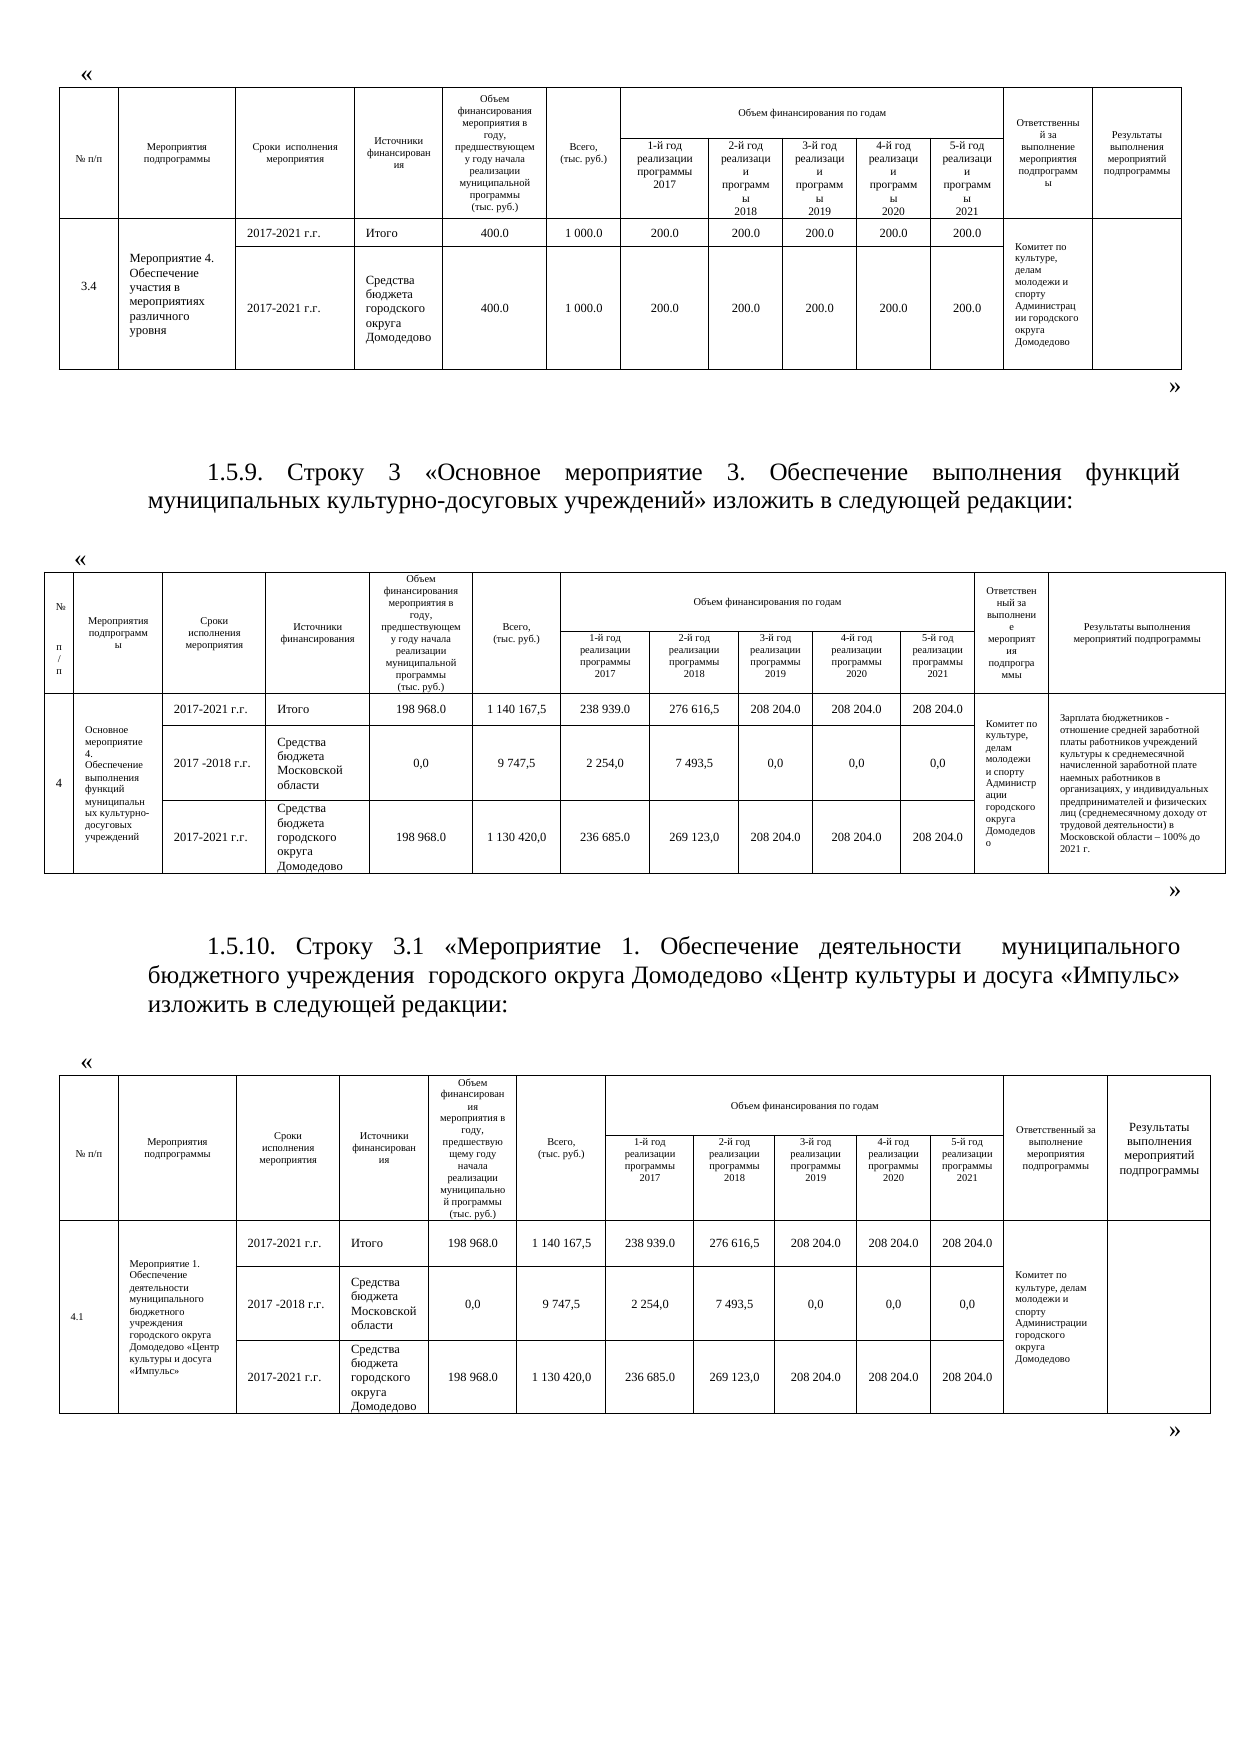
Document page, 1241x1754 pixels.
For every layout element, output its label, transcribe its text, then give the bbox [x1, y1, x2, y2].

table_cell 2017 -2018 г.г. [163, 726, 265, 800]
table_cell 238 939.0 [606, 1221, 693, 1266]
table_header Сроки исполнения мероприятия [236, 88, 354, 218]
table_cell 1 130 420,0 [473, 801, 560, 873]
table_cell 236 685.0 [561, 801, 649, 873]
table_header Источники финансирования [355, 88, 442, 218]
table_cell 200.0 [783, 219, 856, 246]
table_cell Комитет по культуре, делам молодежи и спорту Администрации городского округа Домодедово [1004, 219, 1092, 369]
table_header Результаты выполнения мероприятий подпрограммы [1108, 1076, 1210, 1220]
text « [74, 543, 1181, 572]
table_cell 269 123,0 [694, 1341, 774, 1413]
table_cell 7 493,5 [694, 1267, 774, 1340]
table_cell 208 204.0 [901, 801, 974, 873]
table_cell 200.0 [621, 247, 708, 369]
table_cell 2017-2021 г.г. [236, 247, 354, 369]
table_cell 0,0 [813, 726, 900, 800]
table_header № п/п [60, 88, 118, 218]
table_cell 4 [45, 694, 73, 873]
table_cell 5-й год реализации программы 2021 [931, 1136, 1003, 1220]
table_cell 9 747,5 [517, 1267, 605, 1340]
table_cell 2017-2021 г.г. [163, 801, 265, 873]
table_cell 5-й год реализации программы 2021 [931, 139, 1003, 218]
table_header Мероприятия подпрограммы [119, 88, 235, 218]
table_header Объем финансирования мероприятия в году, предшествующему году начала реализации муниципальной программы (тыс. руб.) [443, 88, 546, 218]
table_cell Средства бюджета городского округа Домодедово [355, 247, 442, 369]
table_cell 198 968.0 [370, 694, 472, 725]
table_cell 0,0 [901, 726, 974, 800]
table_cell 7 493,5 [650, 726, 738, 800]
table_header Источники финансирования [266, 573, 369, 692]
table_cell Мероприятие 4. Обеспечение участия в мероприятиях различного уровня [119, 219, 235, 369]
table_cell 2017-2021 г.г. [236, 219, 354, 246]
table_cell Итого [266, 694, 369, 725]
table_cell 0,0 [857, 1267, 930, 1340]
table_cell 4-й год реализации программы 2020 [813, 632, 900, 692]
table_cell 2-й год реализации программы 2018 [694, 1136, 774, 1220]
table_cell 0,0 [370, 726, 472, 800]
table_cell 198 968.0 [429, 1221, 516, 1266]
table_cell 2017-2021 г.г. [237, 1341, 339, 1413]
table_cell 276 616,5 [650, 694, 738, 725]
table_header № п/п [45, 573, 73, 692]
table_header Всего, (тыс. руб.) [473, 573, 560, 692]
table_cell 400.0 [443, 219, 546, 246]
table_cell 198 968.0 [429, 1341, 516, 1413]
table_cell 1-й год реализации программы 2017 [621, 139, 708, 218]
table_cell 5-й год реализации программы 2021 [901, 632, 974, 692]
text 1.5.10. Строку 3.1 «Мероприятие 1. Обеспечение деятельности муниципального бюджетного учреждения городского округа Домодедово «Центр культуры и досуга «Импульс» изложить в следующей редакции: [148, 931, 1181, 1018]
table_cell 200.0 [857, 247, 930, 369]
table_header Результаты выполнения мероприятий подпрограммы [1049, 573, 1225, 692]
table_cell 200.0 [709, 219, 782, 246]
table_header Сроки исполнения мероприятия [237, 1076, 339, 1220]
table_header Мероприятия подпрограммы [119, 1076, 236, 1220]
table_cell 2-й год реализации программы 2018 [709, 139, 782, 218]
table_cell 208 204.0 [901, 694, 974, 725]
table_cell 0,0 [931, 1267, 1003, 1340]
table_cell 236 685.0 [606, 1341, 693, 1413]
table_header Результаты выполнения мероприятий подпрограммы [1093, 88, 1181, 218]
table_cell Зарплата бюджетников - отношение средней заработной платы работников учреждений культуры к среднемесячной начисленной заработной плате наемных работников в организациях, у индивидуальных предпринимателей и физических лиц (среднемесячному доходу от трудовой деятельности) в Московской области – 100% до 2021 г. [1049, 694, 1225, 873]
text » [207, 370, 1181, 399]
table_cell 1 000.0 [547, 247, 620, 369]
table_cell [1108, 1221, 1210, 1413]
table_cell 208 204.0 [775, 1221, 856, 1266]
table_cell Средства бюджета городского округа Домодедово [266, 801, 369, 873]
table_header Всего, (тыс. руб.) [547, 88, 620, 218]
table_cell 3.4 [60, 219, 118, 354]
table_cell 1 000.0 [547, 219, 620, 246]
table_cell Комитет по культуре, делам молодежи и спорту Администрации городского округа Домодедово [975, 694, 1048, 873]
table_cell Средства бюджета городского округа Домодедово [340, 1341, 428, 1413]
table_cell Мероприятие 1. Обеспечение деятельности муниципального бюджетного учреждения городского округа Домодедово «Центр культуры и досуга «Импульс» [119, 1221, 236, 1413]
table_cell 2017-2021 г.г. [237, 1221, 339, 1266]
table_header № п/п [60, 1076, 118, 1220]
table_cell 1 140 167,5 [473, 694, 560, 725]
table_header Объем финансирования по годам [621, 88, 1003, 137]
table_cell 208 204.0 [813, 801, 900, 873]
table_cell 4-й год реализации программы 2020 [857, 139, 930, 218]
table_header Объем финансирования по годам [606, 1076, 1003, 1135]
table_header Мероприятия подпрограммы [74, 573, 162, 692]
table_cell [1093, 219, 1181, 369]
table_cell 208 204.0 [931, 1341, 1003, 1413]
table_header Ответственный за выполнение мероприятия подпрограммы [1004, 88, 1092, 218]
table_cell 2 254,0 [606, 1267, 693, 1340]
table_cell 3-й год реализации программы 2019 [739, 632, 812, 692]
table_cell 400.0 [443, 247, 546, 369]
table_cell 1 130 420,0 [517, 1341, 605, 1413]
table_header Ответственный за выполнение мероприятия подпрограммы [975, 573, 1048, 692]
table_cell Комитет по культуре, делам молодежи и спорту Администрации городского округа Домодедово [1004, 1221, 1107, 1413]
table_header Объем финансирования по годам [561, 573, 974, 631]
table_cell 208 204.0 [739, 694, 812, 725]
table_header Сроки исполнения мероприятия [163, 573, 265, 692]
table_cell 200.0 [783, 247, 856, 369]
table_cell 208 204.0 [857, 1341, 930, 1413]
table_cell 2 254,0 [561, 726, 649, 800]
table_cell 4-й год реализации программы 2020 [857, 1136, 930, 1220]
table_cell 269 123,0 [650, 801, 738, 873]
table_cell 2-й год реализации программы 2018 [650, 632, 738, 692]
table_cell 2017-2021 г.г. [163, 694, 265, 725]
table_cell 3-й год реализации программы 2019 [775, 1136, 856, 1220]
table_cell 4.1 [60, 1221, 118, 1413]
table_cell 208 204.0 [813, 694, 900, 725]
table_cell 200.0 [857, 219, 930, 246]
table_cell 200.0 [931, 219, 1003, 246]
table_cell Средства бюджета Московской области [340, 1267, 428, 1340]
table_cell 1-й год реализации программы 2017 [606, 1136, 693, 1220]
table_cell 0,0 [739, 726, 812, 800]
table_cell 1 140 167,5 [517, 1221, 605, 1266]
table_cell 3-й год реализации программы 2019 [783, 139, 856, 218]
table_cell 200.0 [931, 247, 1003, 369]
table_cell 1-й год реализации программы 2017 [561, 632, 649, 692]
table_header Объем финансирования мероприятия в году, предшествующему году начала реализации муниципальной программы (тыс. руб.) [429, 1076, 516, 1220]
table_cell 208 204.0 [775, 1341, 856, 1413]
text « [74, 1046, 1181, 1075]
table_header Всего, (тыс. руб.) [517, 1076, 605, 1220]
table_cell 9 747,5 [473, 726, 560, 800]
table_cell 276 616,5 [694, 1221, 774, 1266]
table_cell 208 204.0 [857, 1221, 930, 1266]
text » [148, 874, 1181, 903]
table_cell 208 204.0 [739, 801, 812, 873]
table_cell 200.0 [621, 219, 708, 246]
table_cell 0,0 [429, 1267, 516, 1340]
table_cell 0,0 [775, 1267, 856, 1340]
table_cell Итого [340, 1221, 428, 1266]
table_header Ответственный за выполнение мероприятия подпрограммы [1004, 1076, 1107, 1220]
text » [148, 1414, 1181, 1443]
table_cell 208 204.0 [931, 1221, 1003, 1266]
table_cell 238 939.0 [561, 694, 649, 725]
table_cell 200.0 [709, 247, 782, 369]
table_cell Средства бюджета Московской области [266, 726, 369, 800]
table_header Источники финансирования [340, 1076, 428, 1220]
table_cell Итого [355, 219, 442, 246]
text 1.5.9. Строку 3 «Основное мероприятие 3. Обеспечение выполнения функций муниципальных культурно-досуговых учреждений» изложить в следующей редакции: [148, 457, 1181, 514]
table_cell 198 968.0 [370, 801, 472, 873]
table_cell Основное мероприятие 4. Обеспечение выполнения функций муниципальных культурно-досуговых учреждений [74, 694, 162, 873]
text « [74, 58, 1181, 87]
table_header Объем финансирования мероприятия в году, предшествующему году начала реализации муниципальной программы (тыс. руб.) [370, 573, 472, 692]
table_cell [60, 354, 118, 369]
table_cell 2017 -2018 г.г. [237, 1267, 339, 1340]
